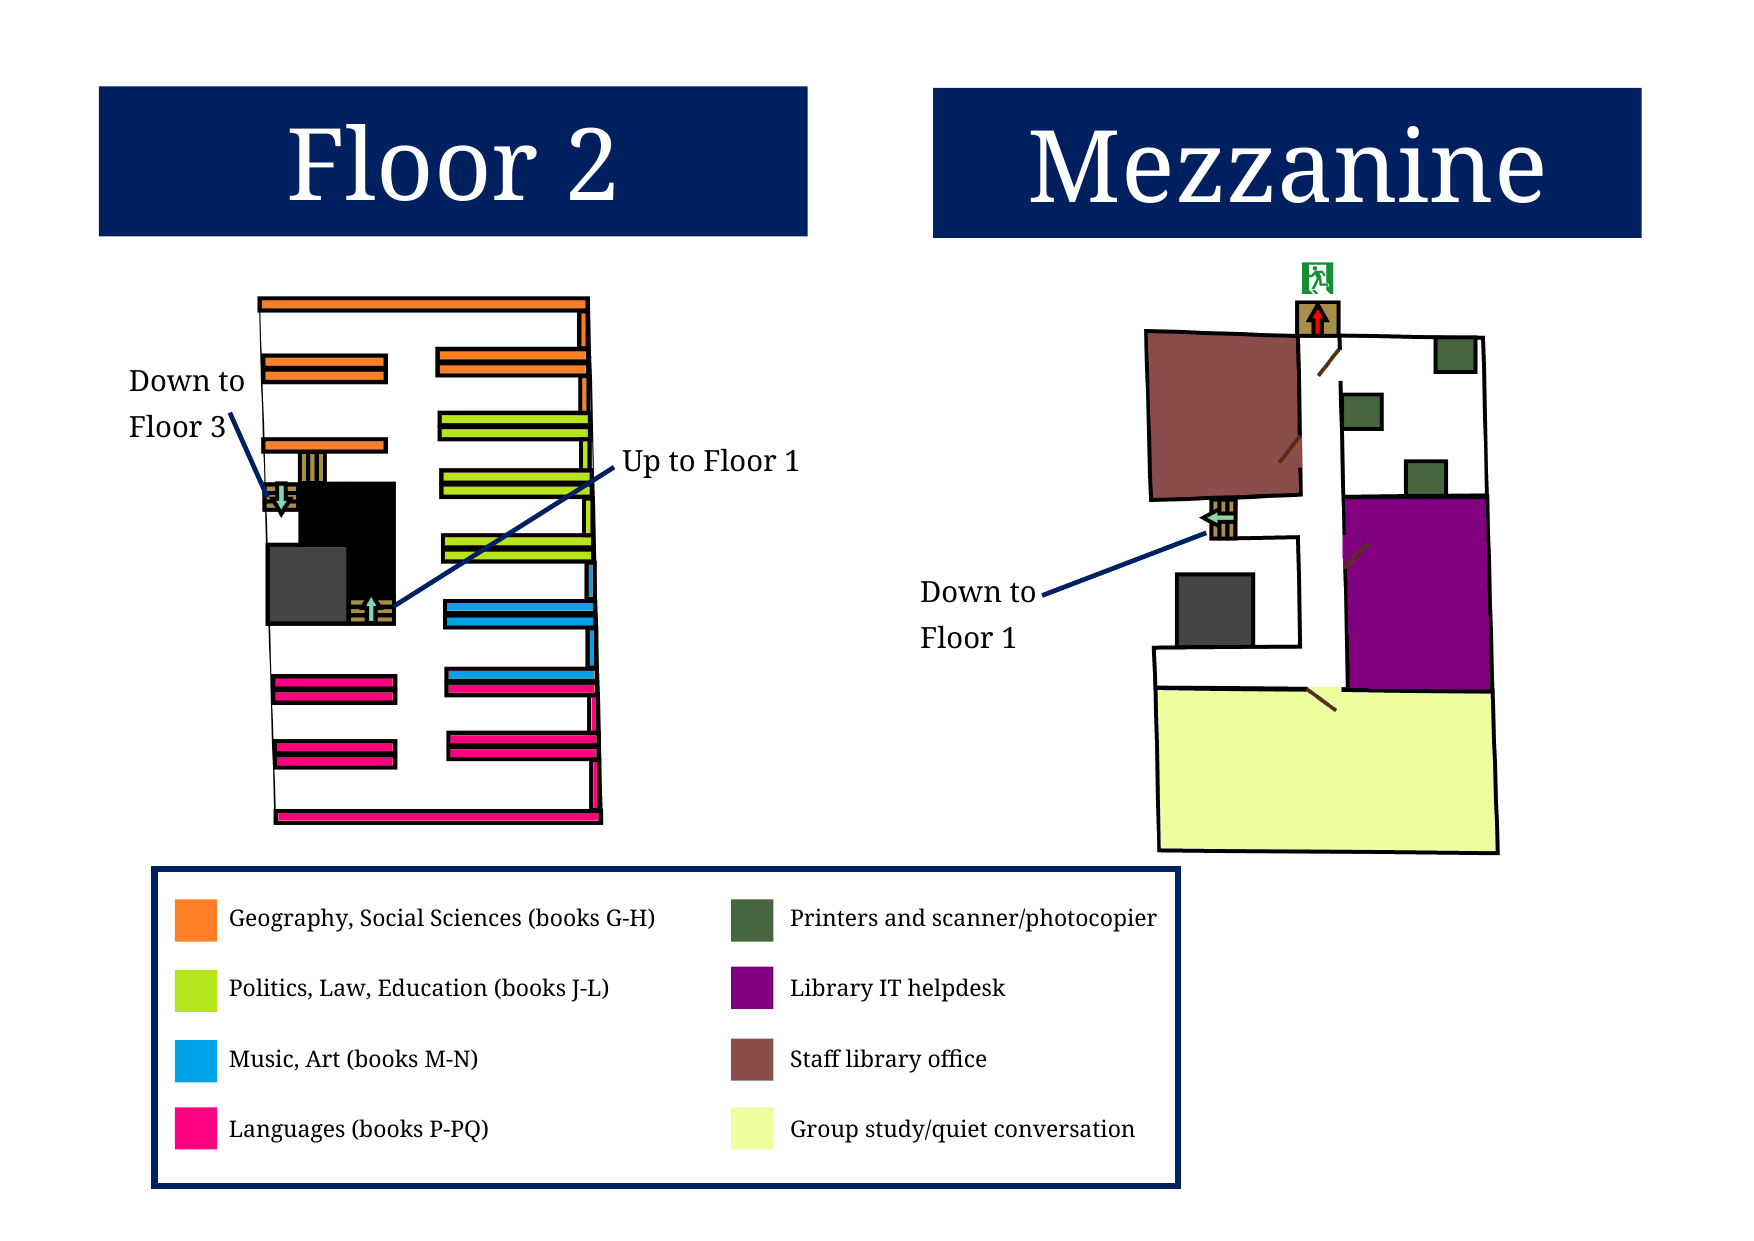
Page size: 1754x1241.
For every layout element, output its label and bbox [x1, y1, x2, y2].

picture [228, 275, 633, 858]
picture [1118, 246, 1529, 883]
